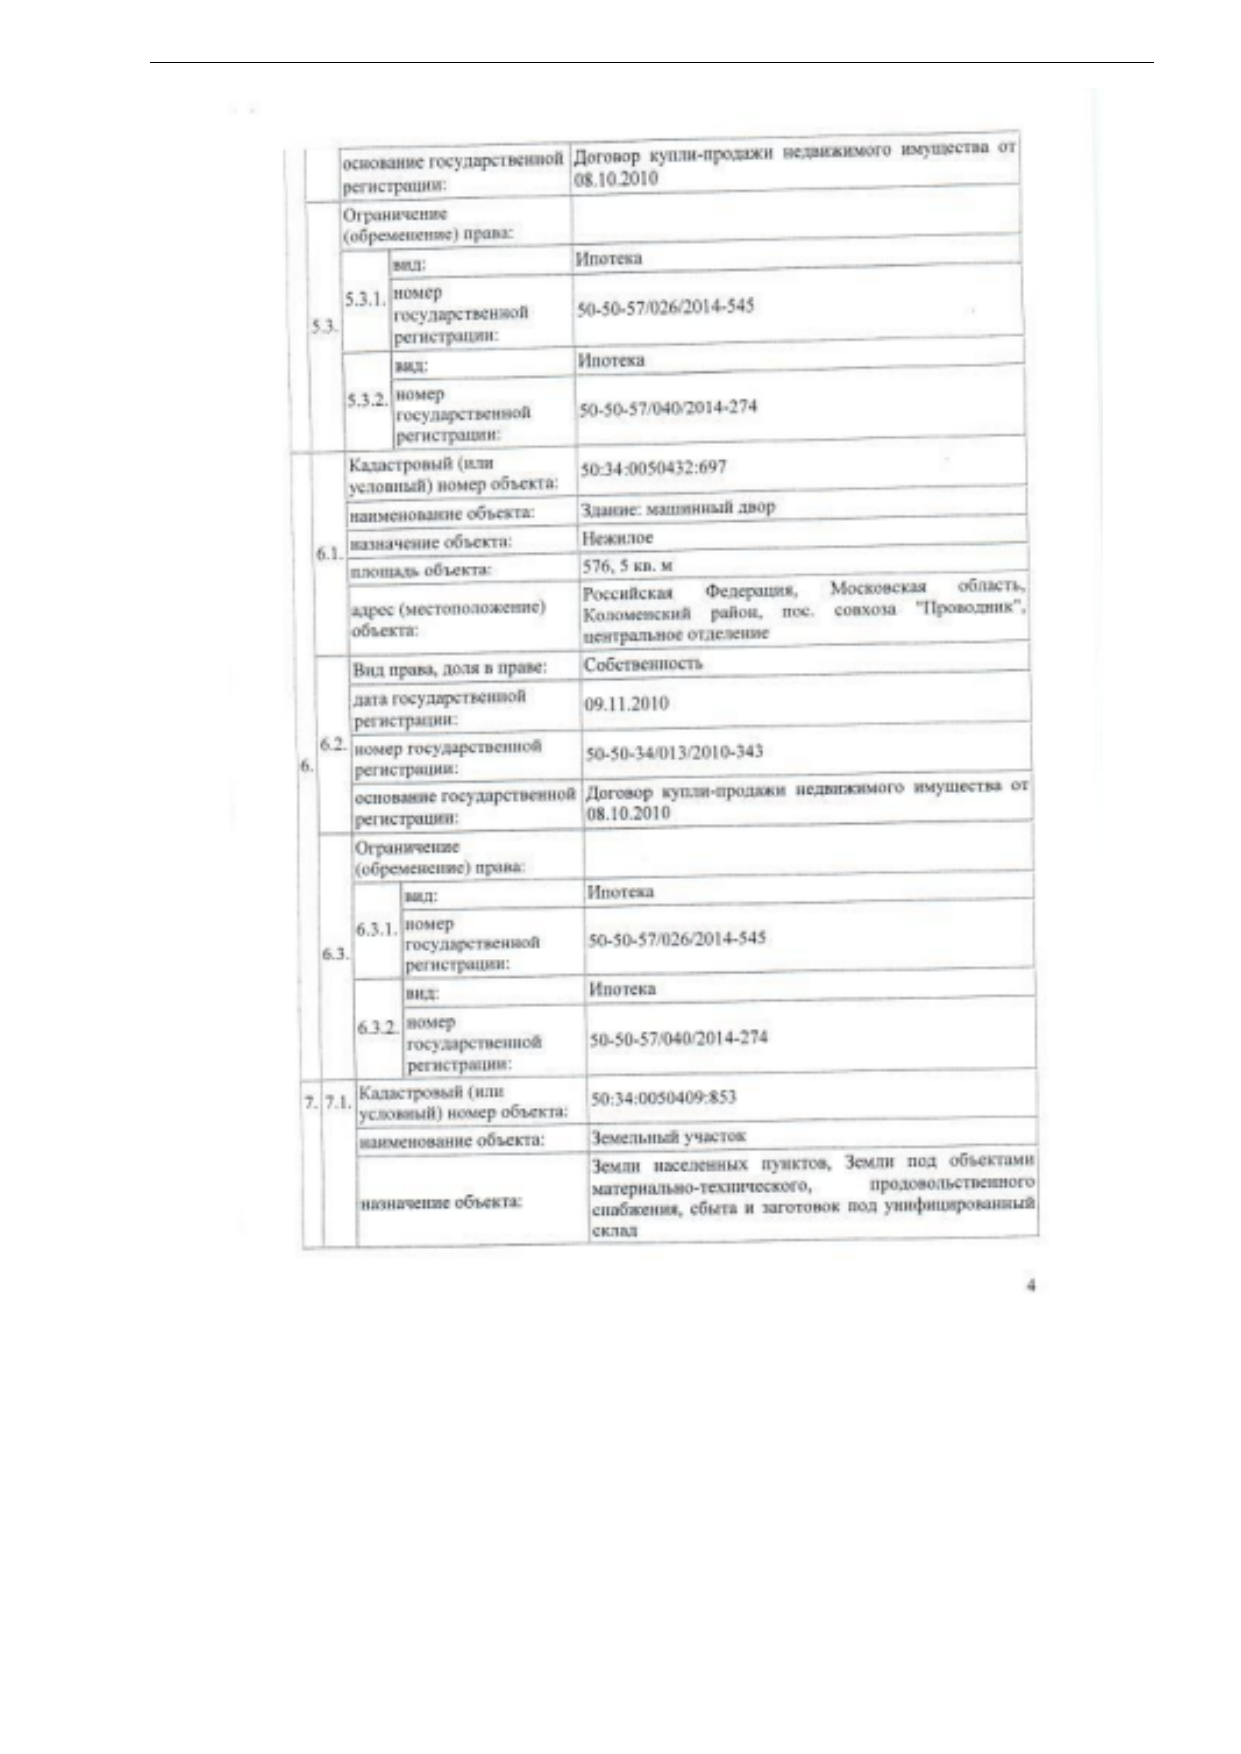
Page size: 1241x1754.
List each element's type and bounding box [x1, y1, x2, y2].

picture [228, 88, 1103, 1314]
